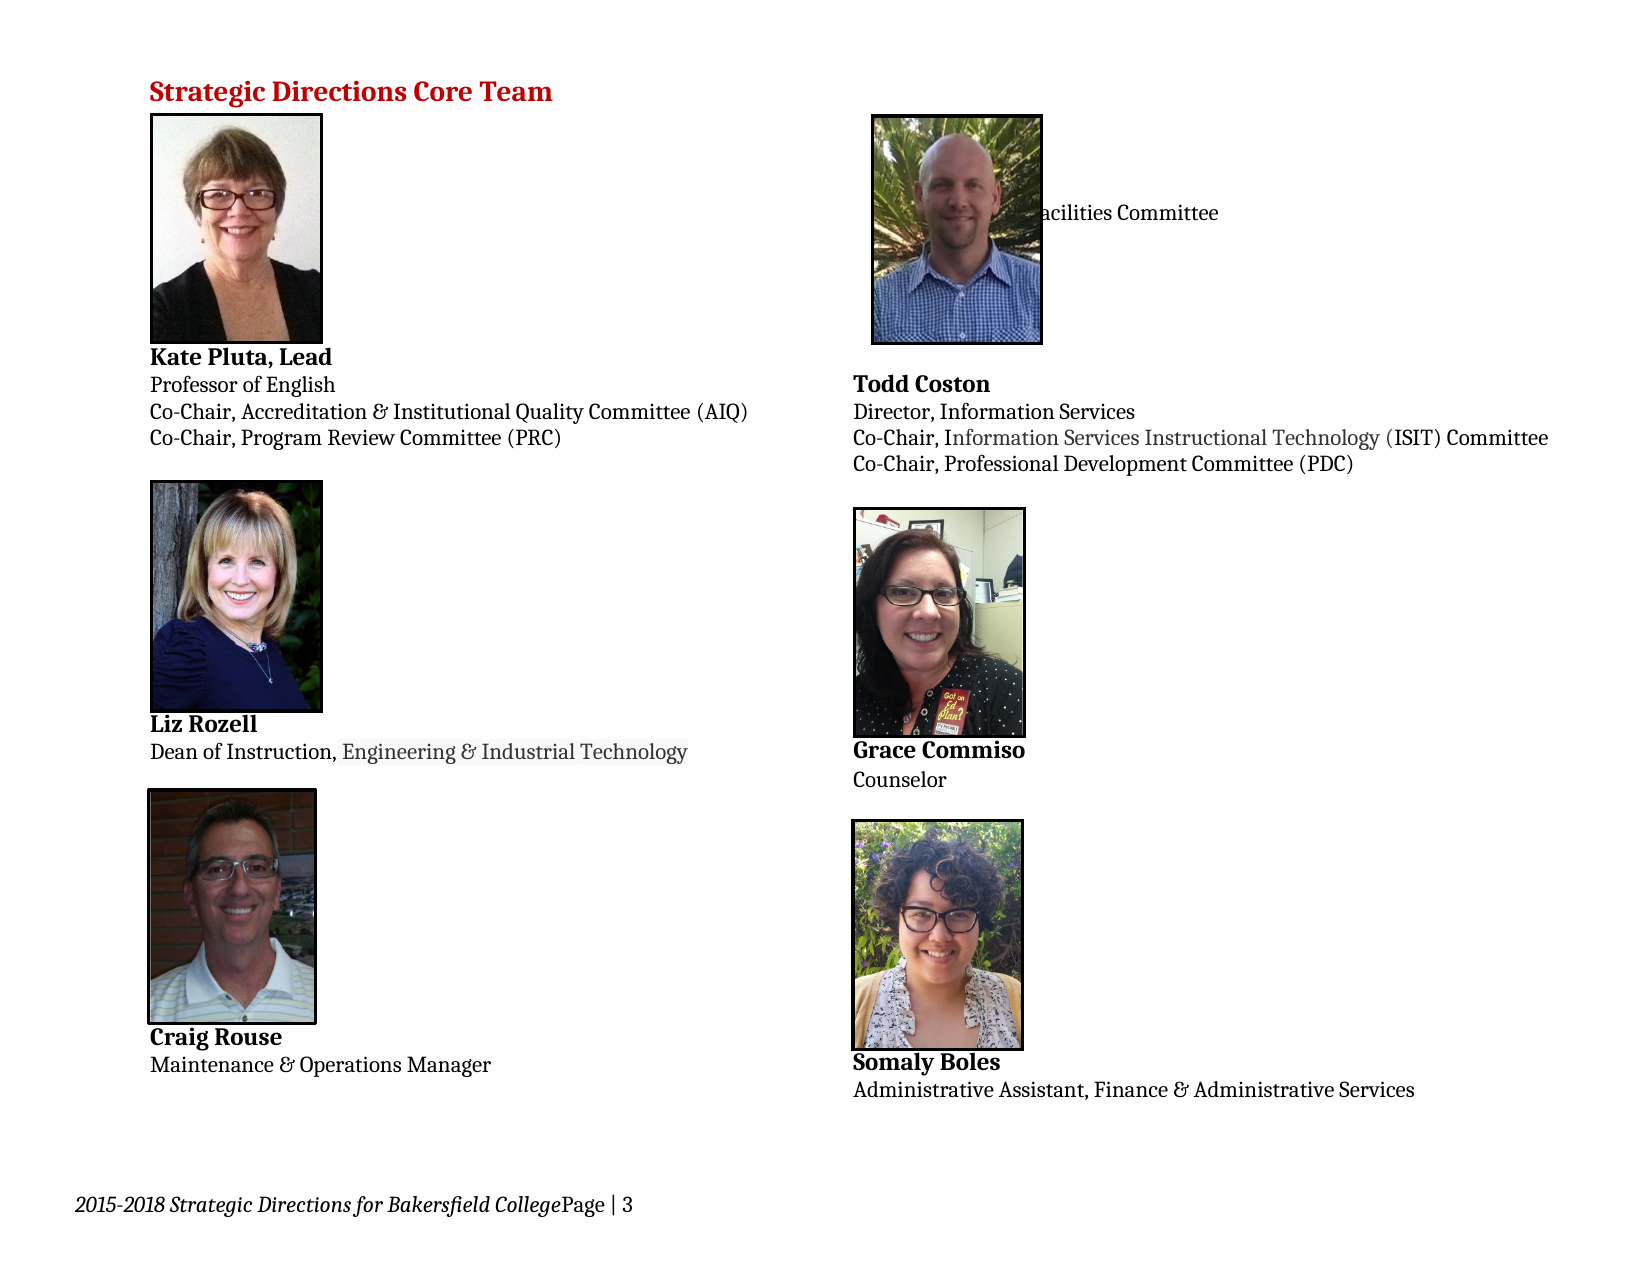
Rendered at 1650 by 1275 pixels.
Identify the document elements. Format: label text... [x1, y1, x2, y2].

picture [856, 510, 1023, 735]
text Craig Rouse [150, 966, 787, 1052]
text Co-Chair, Information Services Instructional Technology (ISIT) Committee [1394, 425, 1575, 451]
text Co-Chair, Program Review Committee (PRC) [75, 425, 787, 451]
text Co-Chair, Facilities Committee [1043, 199, 1575, 226]
text Todd Coston [853, 370, 1575, 398]
text Administrative Assistant, Finance & Administrative Services [853, 1076, 1575, 1103]
text Grace Commiso Counselor [853, 736, 1575, 794]
text Maintenance & Operations Manager [94, 1052, 787, 1078]
picture [153, 483, 320, 709]
text Professor of English [75, 372, 787, 398]
text Kate Pluta, Lead [75, 343, 787, 372]
text Somaly Boles [853, 1048, 1575, 1076]
text Liz Rozell Dean of Instruction, Engineering & Industrial Technology [150, 681, 787, 793]
picture [855, 822, 1021, 1048]
picture [153, 116, 320, 341]
picture [150, 793, 314, 966]
text Strategic Directions Core Team [75, 75, 1575, 108]
text Director, Information Services [853, 398, 1575, 425]
text Co-Chair, Professional Development Committee (PDC) [853, 451, 1575, 477]
text Co-Chair, Accreditation & Institutional Quality Committee (AIQ) [75, 398, 787, 425]
picture [874, 118, 1040, 342]
